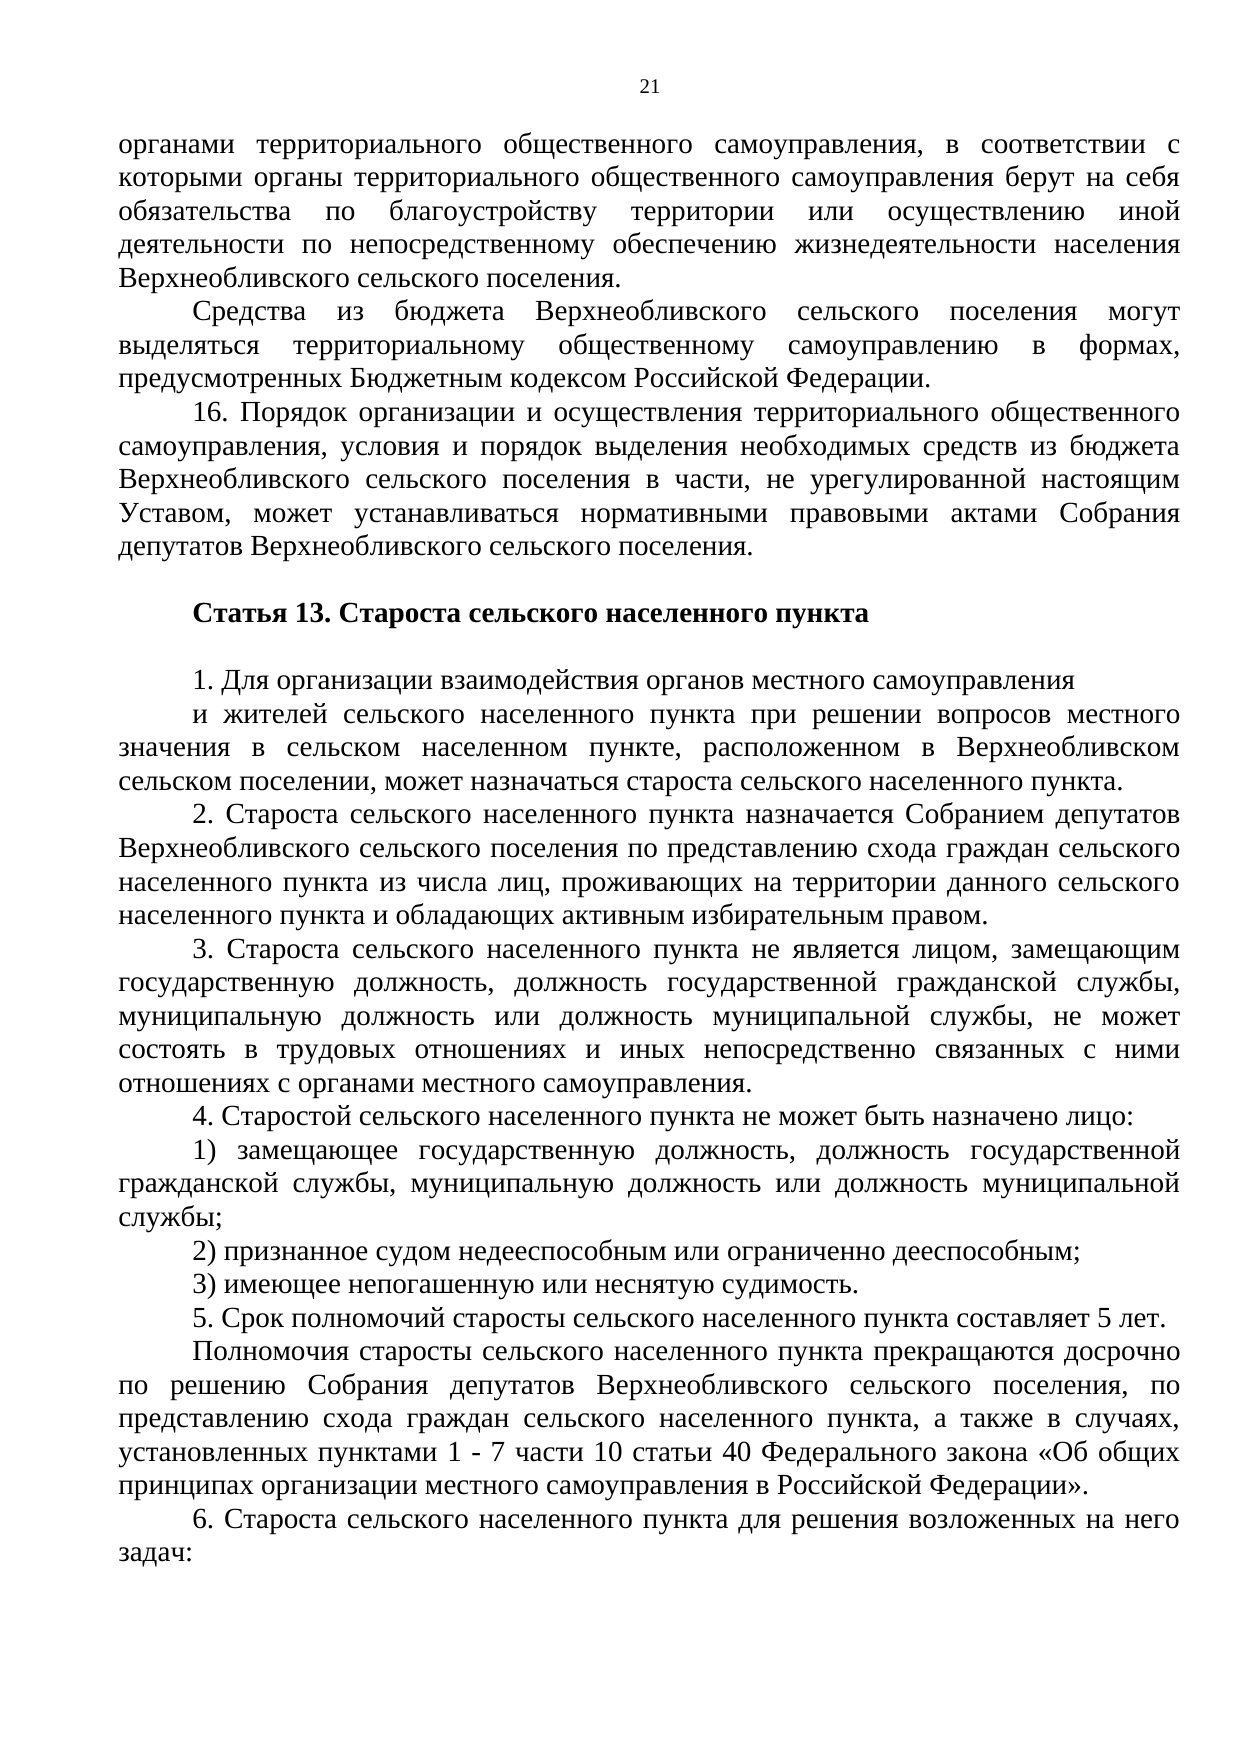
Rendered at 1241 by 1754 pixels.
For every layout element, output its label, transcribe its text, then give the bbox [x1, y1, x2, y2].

text 3. Староста сельского населенного пункта не является лицом, замещающим государственную должность, должность государственной гражданской службы, муниципальную должность или должность муниципальной службы, не может состоять в трудовых отношениях и иных непосредственно связанных с ними отношениях с органами местного самоуправления. [118, 931, 1181, 1098]
text 5. Срок полномочий старосты сельского населенного пункта составляет 5 лет. [118, 1300, 1181, 1333]
text 2. Староста сельского населенного пункта назначается Собранием депутатов Верхнеобливского сельского поселения по представлению схода граждан сельского населенного пункта из числа лиц, проживающих на территории данного сельского населенного пункта и обладающих активным избирательным правом. [118, 797, 1181, 931]
text 1) замещающее государственную должность, должность государственной гражданской службы, муниципальную должность или должность муниципальной службы; [118, 1132, 1181, 1233]
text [118, 126, 1181, 293]
text 1. Для организации взаимодействия органов местного самоуправления [118, 662, 1181, 696]
text 16. Порядок организации и осуществления территориального общественного самоуправления, условия и порядок выделения необходимых средств из бюджета Верхнеобливского сельского поселения в части, не урегулированной настоящим Уставом, может устанавливаться нормативными правовыми актами Собрания депутатов Верхнеобливского сельского поселения. [118, 394, 1181, 562]
text 6. Староста сельского населенного пункта для решения возложенных на него задач: [118, 1501, 1181, 1568]
text 3) имеющее непогашенную или неснятую судимость. [118, 1266, 1181, 1300]
text и жителей сельского населенного пункта при решении вопросов местного значения в сельском населенном пункте, расположенном в Верхнеобливском сельском поселении, может назначаться староста сельского населенного пункта. [118, 696, 1181, 797]
text Полномочия старосты сельского населенного пункта прекращаются досрочно по решению Собрания депутатов Верхнеобливского сельского поселения, по представлению схода граждан сельского населенного пункта, а также в случаях, установленных пунктами 1 - 7 части 10 статьи 40 Федерального закона «Об общих принципах организации местного самоуправления в Российской Федерации». [118, 1333, 1181, 1501]
text 2) признанное судом недееспособным или ограниченно дееспособным; [118, 1233, 1181, 1266]
text Средства из бюджета Верхнеобливского сельского поселения могут выделяться территориальному общественному самоуправлению в формах, предусмотренных Бюджетным кодексом Российской Федерации. [118, 293, 1181, 394]
text 4. Старостой сельского населенного пункта не может быть назначено лицо: [118, 1098, 1181, 1132]
text Статья 13. Староста сельского населенного пункта [118, 595, 1181, 629]
